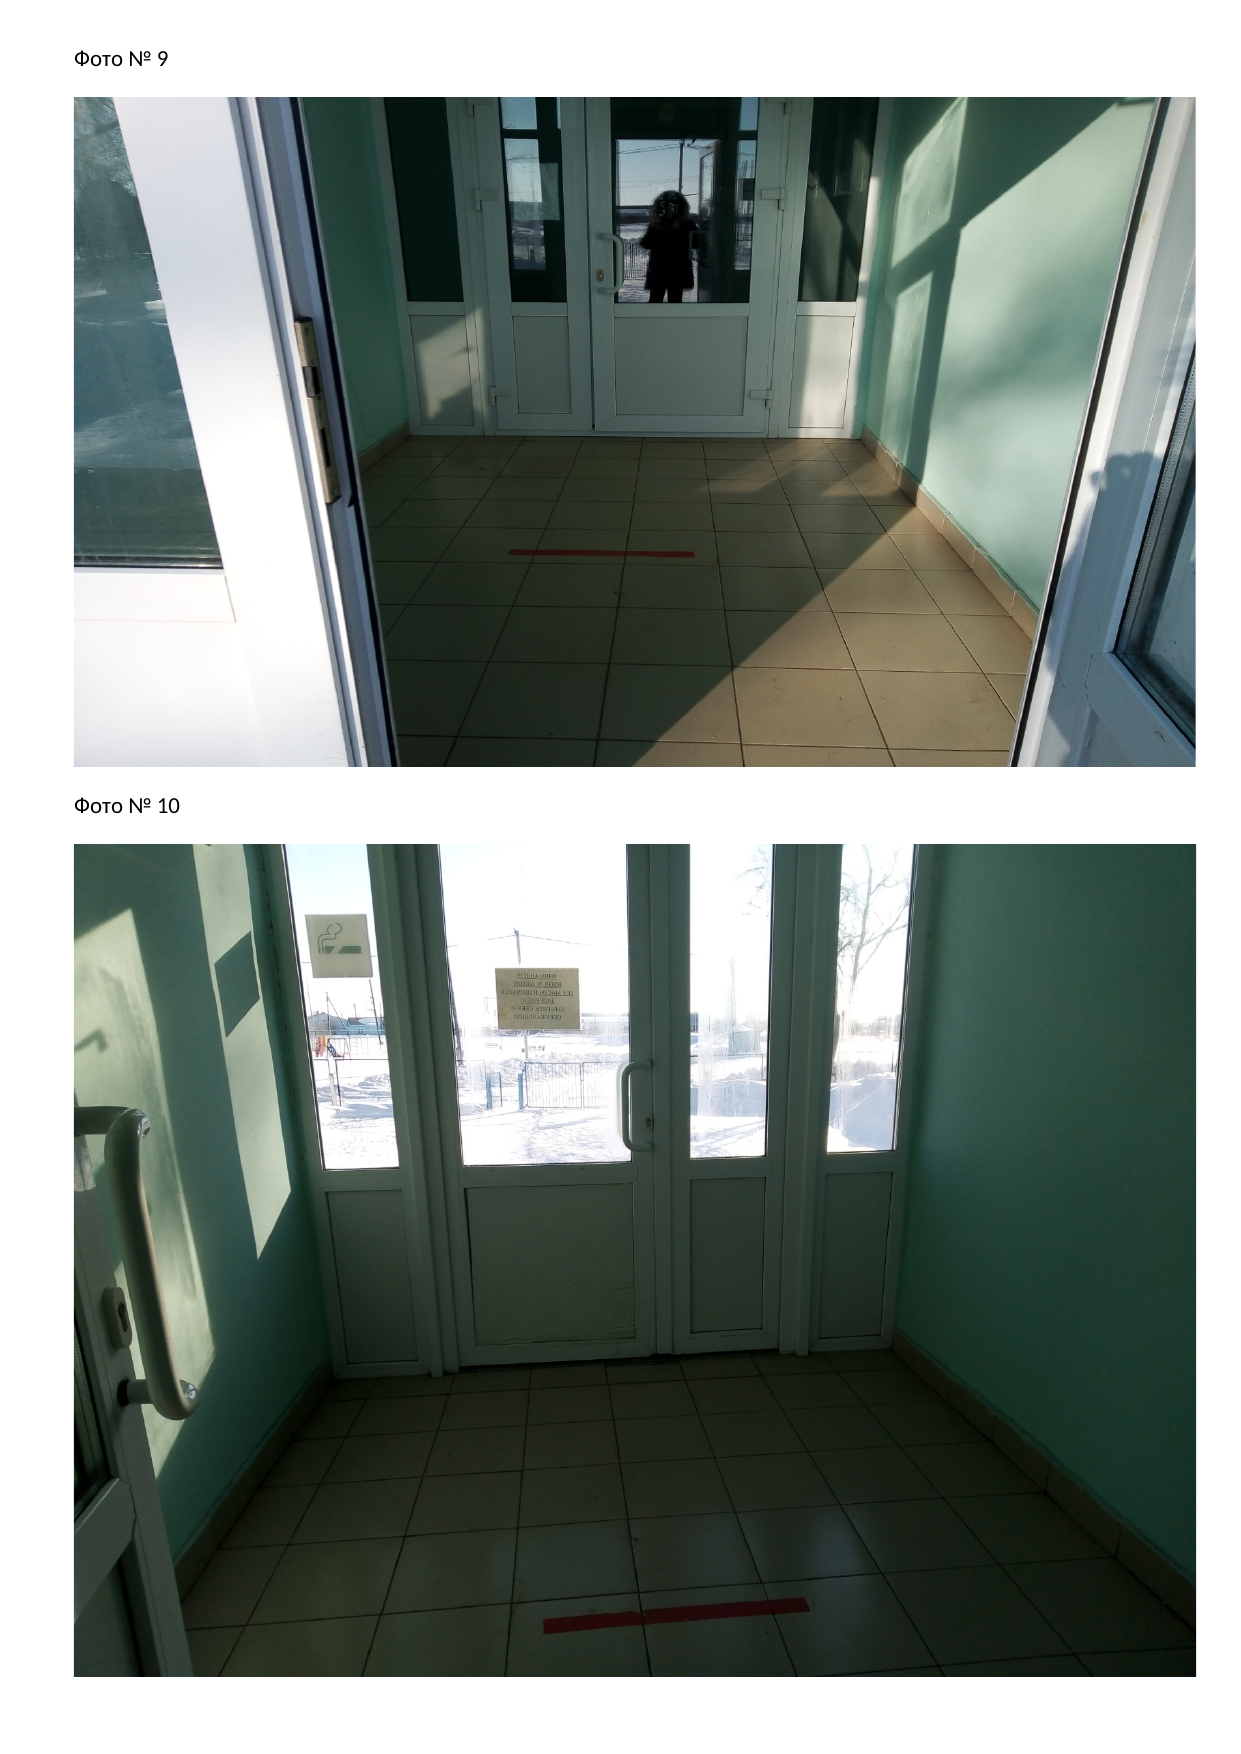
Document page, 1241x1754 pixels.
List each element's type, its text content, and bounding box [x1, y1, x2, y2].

picture [73, 97, 1196, 767]
text Фото № 10 [74, 791, 1196, 819]
text Фото № 9 [74, 44, 1196, 72]
picture [73, 844, 1197, 1677]
